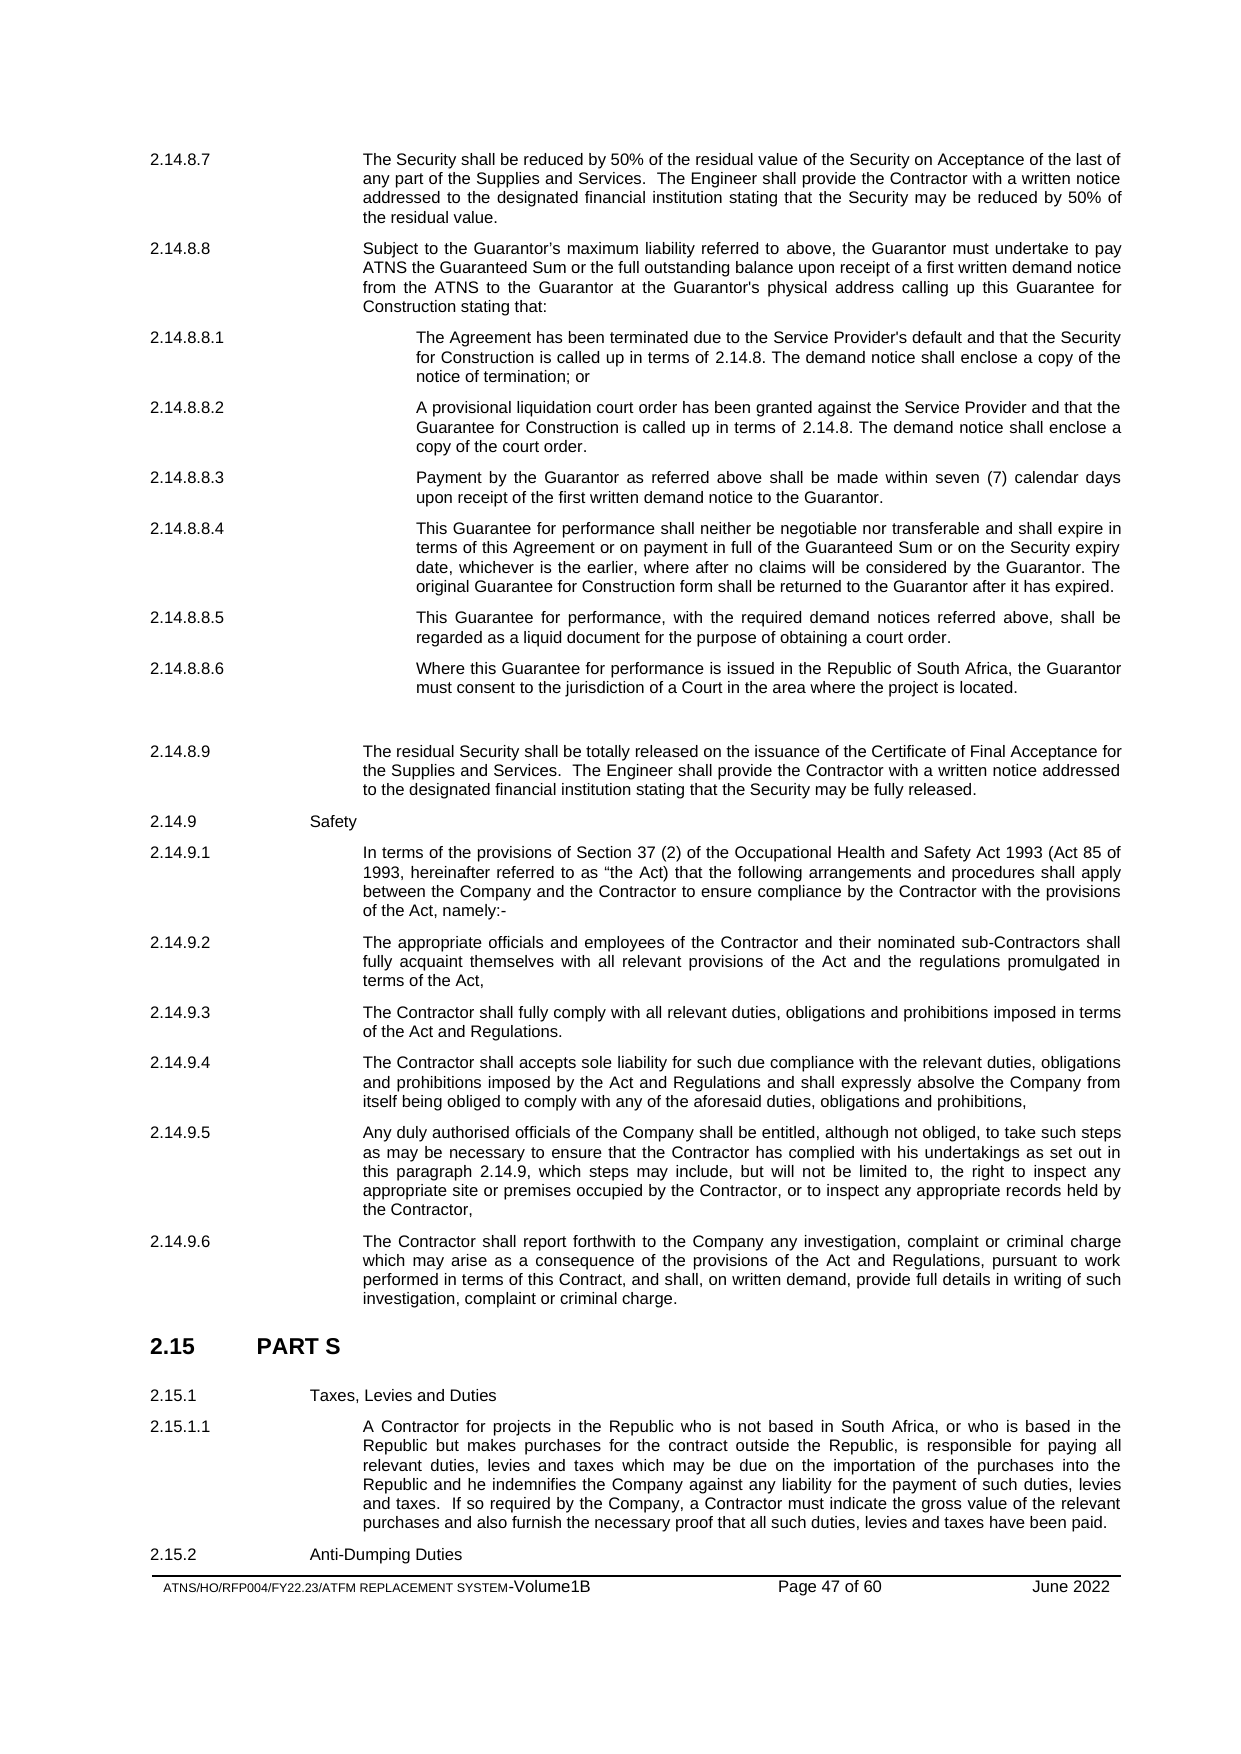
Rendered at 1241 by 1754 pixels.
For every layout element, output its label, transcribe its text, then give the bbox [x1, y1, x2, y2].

subtitle The Security shall be reduced by 50% of the residual value of the Security on Acceptance of the last of any part of the Supplies and Services. The Engineer shall provide the Contractor with a written notice addressed to the designated financial institution stating that the Security may be reduced by 50% of the residual value. [150, 150, 1122, 227]
subtitle Subject to the Guarantor’s maximum liability referred to above, the Guarantor must undertake to pay ATNS the Guaranteed Sum or the full outstanding balance upon receipt of a first written demand notice from the ATNS to the Guarantor at the Guarantor's physical address calling up this Guarantee for Construction stating that: [150, 239, 1122, 316]
subtitle Any duly authorised officials of the Company shall be entitled, although not obliged, to take such steps as may be necessary to ensure that the Contractor has complied with his undertakings as set out in this paragraph 2.19.9, which steps may include, but will not be limited to, the right to inspect any appropriate site or premises occupied by the Contractor, or to inspect any appropriate records held by the Contractor, [150, 1123, 1122, 1219]
subtitle This Guarantee for performance, with the required demand notices referred above, shall be regarded as a liquid document for the purpose of obtaining a court order. [150, 608, 1122, 647]
subtitle Anti-Dumping Duties [150, 1544, 1122, 1564]
subtitle PART S [150, 1333, 1122, 1360]
subtitle The Contractor shall report forthwith to the Company any investigation, complaint or criminal charge which may arise as a consequence of the provisions of the Act and Regulations, pursuant to work performed in terms of this Contract, and shall, on written demand, provide full details in writing of such investigation, complaint or criminal charge. [150, 1232, 1122, 1308]
subtitle A provisional liquidation court order has been granted against the Service Provider and that the Guarantee for Construction is called up in terms of 2.14.8. The demand notice shall enclose a copy of the court order. [150, 398, 1122, 456]
subtitle Taxes, Levies and Duties [150, 1385, 1122, 1404]
subtitle Payment by the Guarantor as referred above shall be made within seven (7) calendar days upon receipt of the first written demand notice to the Guarantor. [150, 468, 1122, 507]
subtitle Where this Guarantee for performance is issued in the Republic of South Africa, the Guarantor must consent to the jurisdiction of a Court in the area where the project is located. [150, 659, 1122, 697]
subtitle The Agreement has been terminated due to the Service Provider's default and that the Security for Construction is called up in terms of 2.14.8. The demand notice shall enclose a copy of the notice of termination; or [150, 328, 1122, 386]
subtitle A Contractor for projects in the Republic who is not based in South Africa, or who is based in the Republic but makes purchases for the contract outside the Republic, is responsible for paying all relevant duties, levies and taxes which may be due on the importation of the purchases into the Republic and he indemnifies the Company against any liability for the payment of such duties, levies and taxes. If so required by the Company, a Contractor must indicate the gross value of the relevant purchases and also furnish the necessary proof that all such duties, levies and taxes have been paid. [150, 1417, 1122, 1532]
subtitle The residual Security shall be totally released on the issuance of the Certificate of Final Acceptance for the Supplies and Services. The Engineer shall provide the Contractor with a written notice addressed to the designated financial institution stating that the Security may be fully released. [150, 742, 1122, 799]
subtitle This Guarantee for performance shall neither be negotiable nor transferable and shall expire in terms of this Agreement or on payment in full of the Guaranteed Sum or on the Security expiry date, whichever is the earlier, where after no claims will be considered by the Guarantor. The original Guarantee for Construction form shall be returned to the Guarantor after it has expired. [150, 519, 1122, 596]
subtitle In terms of the provisions of Section 37 (2) of the Occupational Health and Safety Act 1993 (Act 85 of 1993, hereinafter referred to as “the Act) that the following arrangements and procedures shall apply between the Company and the Contractor to ensure compliance by the Contractor with the provisions of the Act, namely:- [150, 843, 1122, 920]
subtitle The Contractor shall fully comply with all relevant duties, obligations and prohibitions imposed in terms of the Act and Regulations. [150, 1002, 1122, 1041]
subtitle Safety [150, 812, 1122, 831]
subtitle The appropriate officials and employees of the Contractor and their nominated sub-Contractors shall fully acquaint themselves with all relevant provisions of the Act and the regulations promulgated in terms of the Act, [150, 932, 1122, 990]
subtitle The Contractor shall accepts sole liability for such due compliance with the relevant duties, obligations and prohibitions imposed by the Act and Regulations and shall expressly absolve the Company from itself being obliged to comply with any of the aforesaid duties, obligations and prohibitions, [150, 1053, 1122, 1111]
